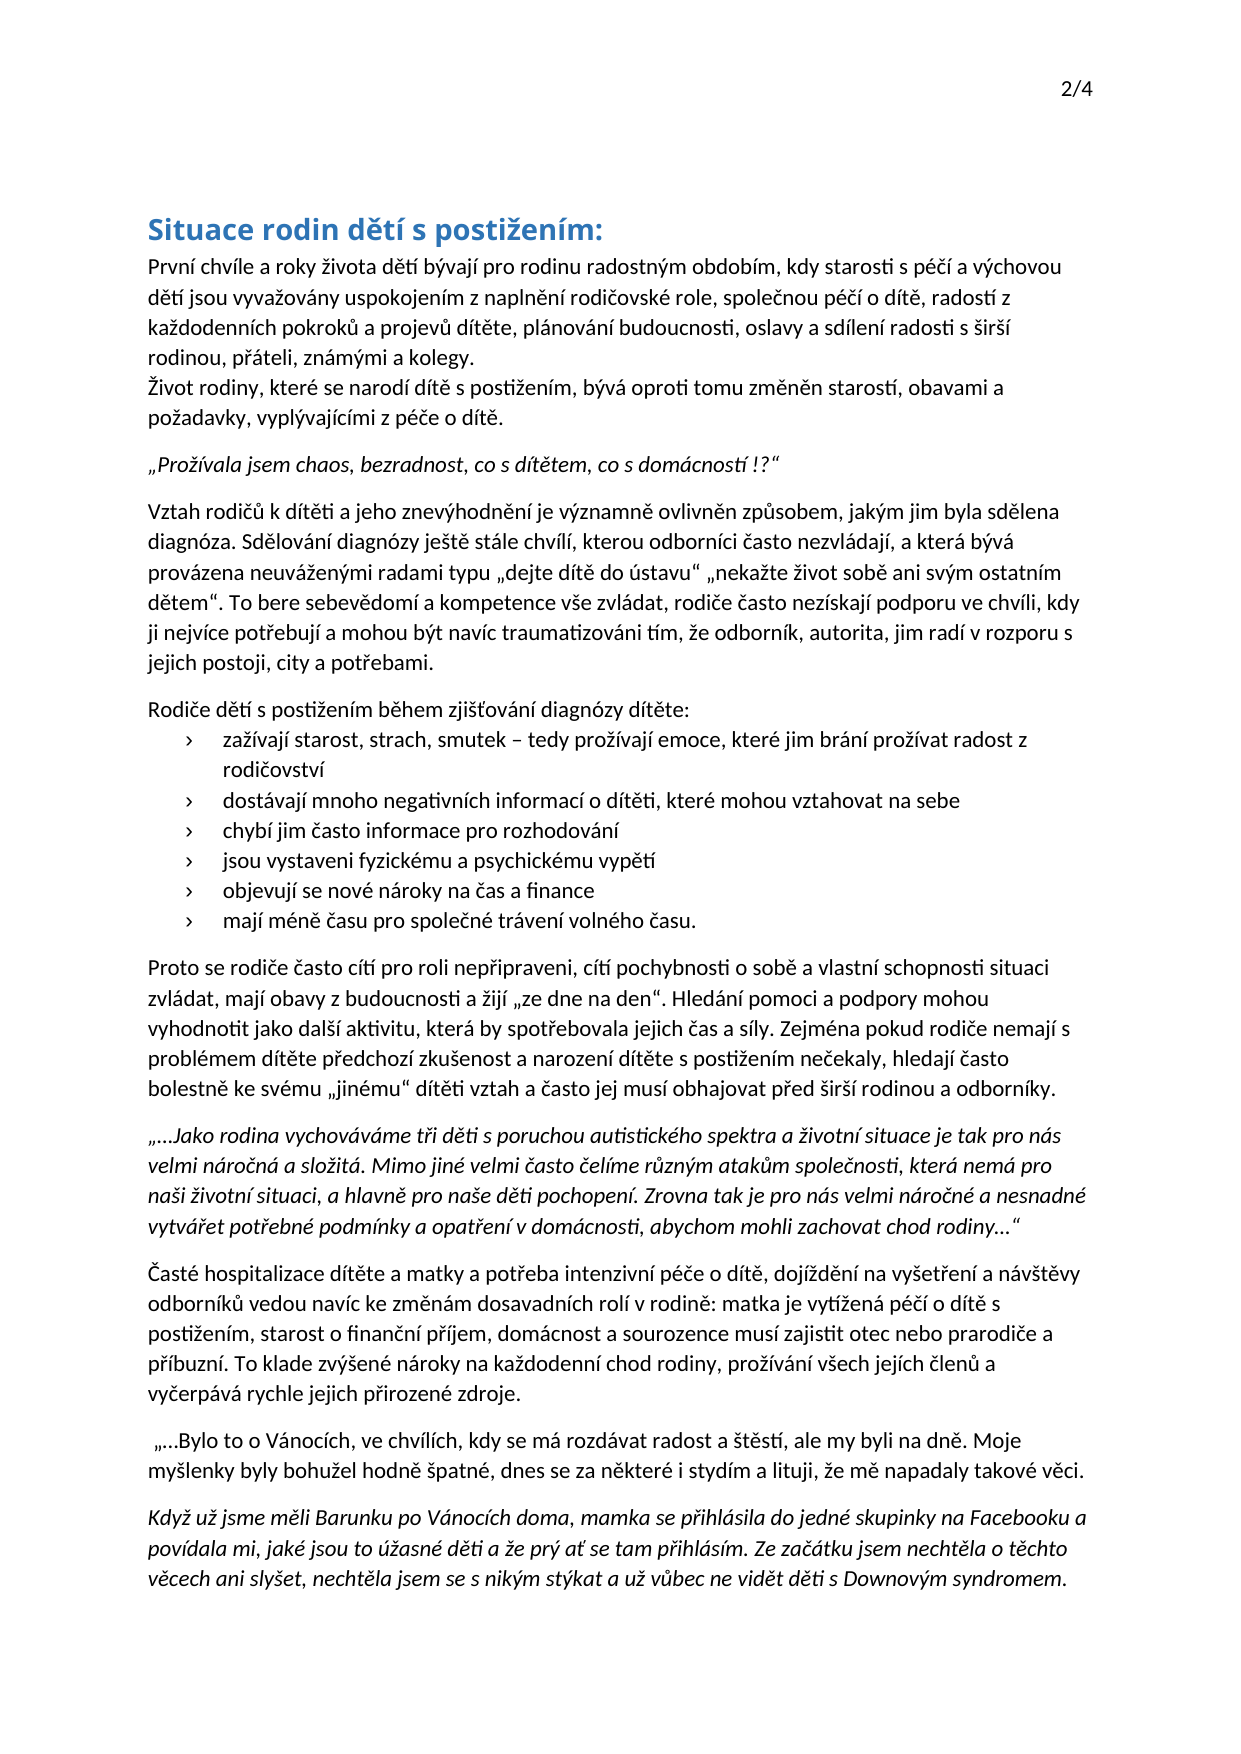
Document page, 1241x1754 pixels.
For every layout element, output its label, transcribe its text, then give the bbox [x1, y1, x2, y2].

text „Prožívala jsem chaos, bezradnost, co s dítětem, co s domácností !?“ [148, 450, 1093, 478]
list dostávají mnoho negativních informací o dítěti, které mohou vztahovat na sebe [185, 786, 1093, 814]
list objevují se nové nároky na čas a finance [185, 876, 1093, 904]
subtitle Situace rodin dětí s postižením: [148, 210, 1093, 249]
text První chvíle a roky života dětí bývají pro rodinu radostným obdobím, kdy starosti s péčí a výchovou dětí jsou vyvažovány uspokojením z naplnění rodičovské role, společnou péčí o dítě, radostí z každodenních pokroků a projevů dítěte, plánování budoucnosti, oslavy a sdílení radosti s širší rodinou, přáteli, známými a kolegy. [148, 252, 1093, 371]
text Časté hospitalizace dítěte a matky a potřeba intenzivní péče o dítě, dojíždění na vyšetření a návštěvy odborníků vedou navíc ke změnám dosavadních rolí v rodině: matka je vytížená péčí o dítě s postižením, starost o finanční příjem, domácnost a sourozence musí zajistit otec nebo prarodiče a příbuzní. To klade zvýšené nároky na každodenní chod rodiny, prožívání všech jejích členů a vyčerpává rychle jejich přirozené zdroje. [148, 1259, 1093, 1408]
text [148, 1503, 1093, 1592]
list jsou vystaveni fyzickému a psychickému vypětí [185, 846, 1093, 874]
text „…Bylo to o Vánocích, ve chvílích, kdy se má rozdávat radost a štěstí, ale my byli na dně. Moje myšlenky byly bohužel hodně špatné, dnes se za některé i stydím a lituji, že mě napadaly takové věci. [148, 1426, 1093, 1485]
text Život rodiny, které se narodí dítě s postižením, bývá oproti tomu změněn starostí, obavami a požadavky, vyplývajícími z péče o dítě. [148, 373, 1093, 432]
text „…Jako rodina vychováváme tři děti s poruchou autistického spektra a životní situace je tak pro nás velmi náročná a složitá. Mimo jiné velmi často čelíme různým atakům společnosti, která nemá pro naši životní situaci, a hlavně pro naše děti pochopení. Zrovna tak je pro nás velmi náročné a nesnadné vytvářet potřebné podmínky a opatření v domácnosti, abychom mohli zachovat chod rodiny…“ [148, 1121, 1093, 1240]
list zažívají starost, strach, smutek – tedy prožívají emoce, které jim brání prožívat radost z rodičovství [185, 725, 1093, 784]
list mají méně času pro společné trávení volného času. [185, 907, 1093, 935]
text Vztah rodičů k dítěti a jeho znevýhodnění je významně ovlivněn způsobem, jakým jim byla sdělena diagnóza. Sdělování diagnózy ještě stále chvílí, kterou odborníci často nezvládají, a která bývá provázena neuváženými radami typu „dejte dítě do ústavu“ „nekažte život sobě ani svým ostatním dětem“. To bere sebevědomí a kompetence vše zvládat, rodiče často nezískají podporu ve chvíli, kdy ji nejvíce potřebují a mohou být navíc traumatizováni tím, že odborník, autorita, jim radí v rozporu s jejich postoji, city a potřebami. [148, 497, 1093, 676]
text Rodiče dětí s postižením během zjišťování diagnózy dítěte: [148, 695, 1093, 723]
list chybí jim často informace pro rozhodování [185, 816, 1093, 844]
text Proto se rodiče často cítí pro roli nepřipraveni, cítí pochybnosti o sobě a vlastní schopnosti situaci zvládat, mají obavy z budoucnosti a žijí „ze dne na den“. Hledání pomoci a podpory mohou vyhodnotit jako další aktivitu, která by spotřebovala jejich čas a síly. Zejména pokud rodiče nemají s problémem dítěte předchozí zkušenost a narození dítěte s postižením nečekaly, hledají často bolestně ke svému „jinému“ dítěti vztah a často jej musí obhajovat před širší rodinou a odborníky. [148, 953, 1093, 1102]
